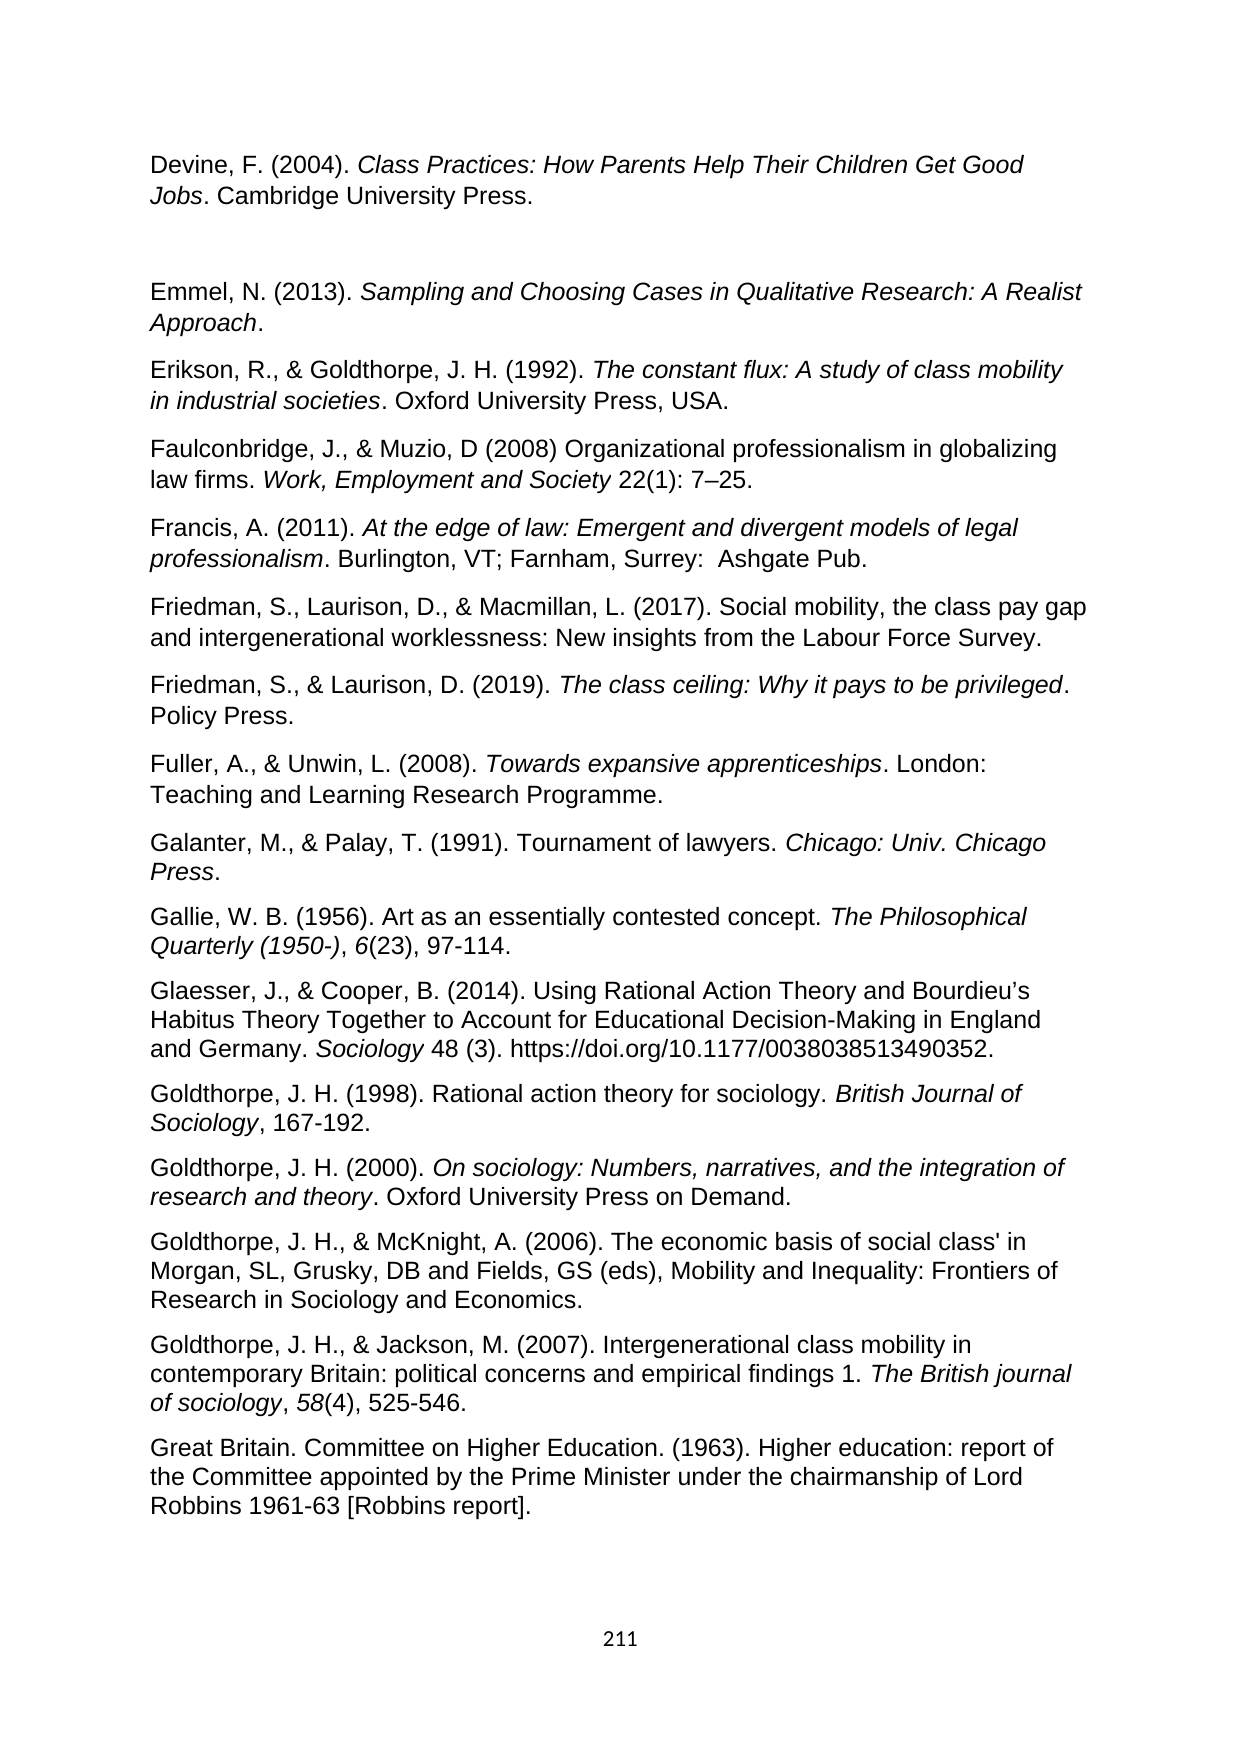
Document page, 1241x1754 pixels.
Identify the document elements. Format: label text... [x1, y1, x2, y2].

text Galanter, M., & Palay, T. (1991). Tournament of lawyers. Chicago: Univ. Chicago Press. [221, 828, 1090, 885]
text Gallie, W. B. (1956). Art as an essentially contested concept. The Philosophical Quarterly (1950-), 6(23), 97-114. [512, 902, 1090, 959]
text Erikson, R., & Goldthorpe, J. H. (1992). The constant flux: A study of class mobility in industrial societies. Oxford University Press, USA. [150, 355, 1090, 415]
text Glaesser, J., & Cooper, B. (2014). Using Rational Action Theory and Bourdieu’s Habitus Theory Together to Account for Educational Decision-Making in England and Germany. Sociology 48 (3). https://doi.org/10.1177/0038038513490352. [150, 976, 1090, 1062]
text Goldthorpe, J. H. (1998). Rational action theory for sociology. British Journal of Sociology, 167-192. [371, 1079, 1090, 1136]
text Goldthorpe, J. H., & McKnight, A. (2006). The economic basis of social class' in Morgan, SL, Grusky, DB and Fields, GS (eds), Mobility and Inequality: Frontiers of Research in Sociology and Economics. [584, 1227, 1090, 1313]
text Goldthorpe, J. H. (2000). On sociology: Numbers, narratives, and the integration of research and theory. Oxford University Press on Demand. [792, 1153, 1090, 1211]
text Emmel, N. (2013). Sampling and Choosing Cases in Qualitative Research: A Realist Approach. [150, 276, 1090, 336]
text Goldthorpe, J. H., & Jackson, M. (2007). Intergenerational class mobility in contemporary Britain: political concerns and empirical findings 1. The British journal of sociology, 58(4), 525-546. [467, 1330, 1090, 1416]
text Great Britain. Committee on Higher Education. (1963). Higher education: report of the Committee appointed by the Prime Minister under the chairmanship of Lord Robbins 1961-63 [Robbins report]. [532, 1433, 1090, 1519]
text Friedman, S., & Laurison, D. (2019). The class ceiling: Why it pays to be privileged. Policy Press. [150, 670, 1090, 730]
text Devine, F. (2004). Class Practices: How Parents Help Their Children Get Good Jobs. Cambridge University Press. [150, 150, 1090, 210]
text Francis, A. (2011). At the edge of law: Emergent and divergent models of legal professionalism. Burlington, VT; Farnham, Surrey: Ashgate Pub. [150, 513, 1090, 572]
text Fuller, A., & Unwin, L. (2008). Towards expansive apprenticeships. London: Teaching and Learning Research Programme. [150, 749, 1090, 809]
text Friedman, S., Laurison, D., & Macmillan, L. (2017). Social mobility, the class pay gap and intergenerational worklessness: New insights from the Labour Force Survey. [150, 591, 1090, 651]
text Faulconbridge, J., & Muzio, D (2008) Organizational professionalism in globalizing law firms. Work, Employment and Society 22(1): 7–25. [150, 434, 1090, 494]
